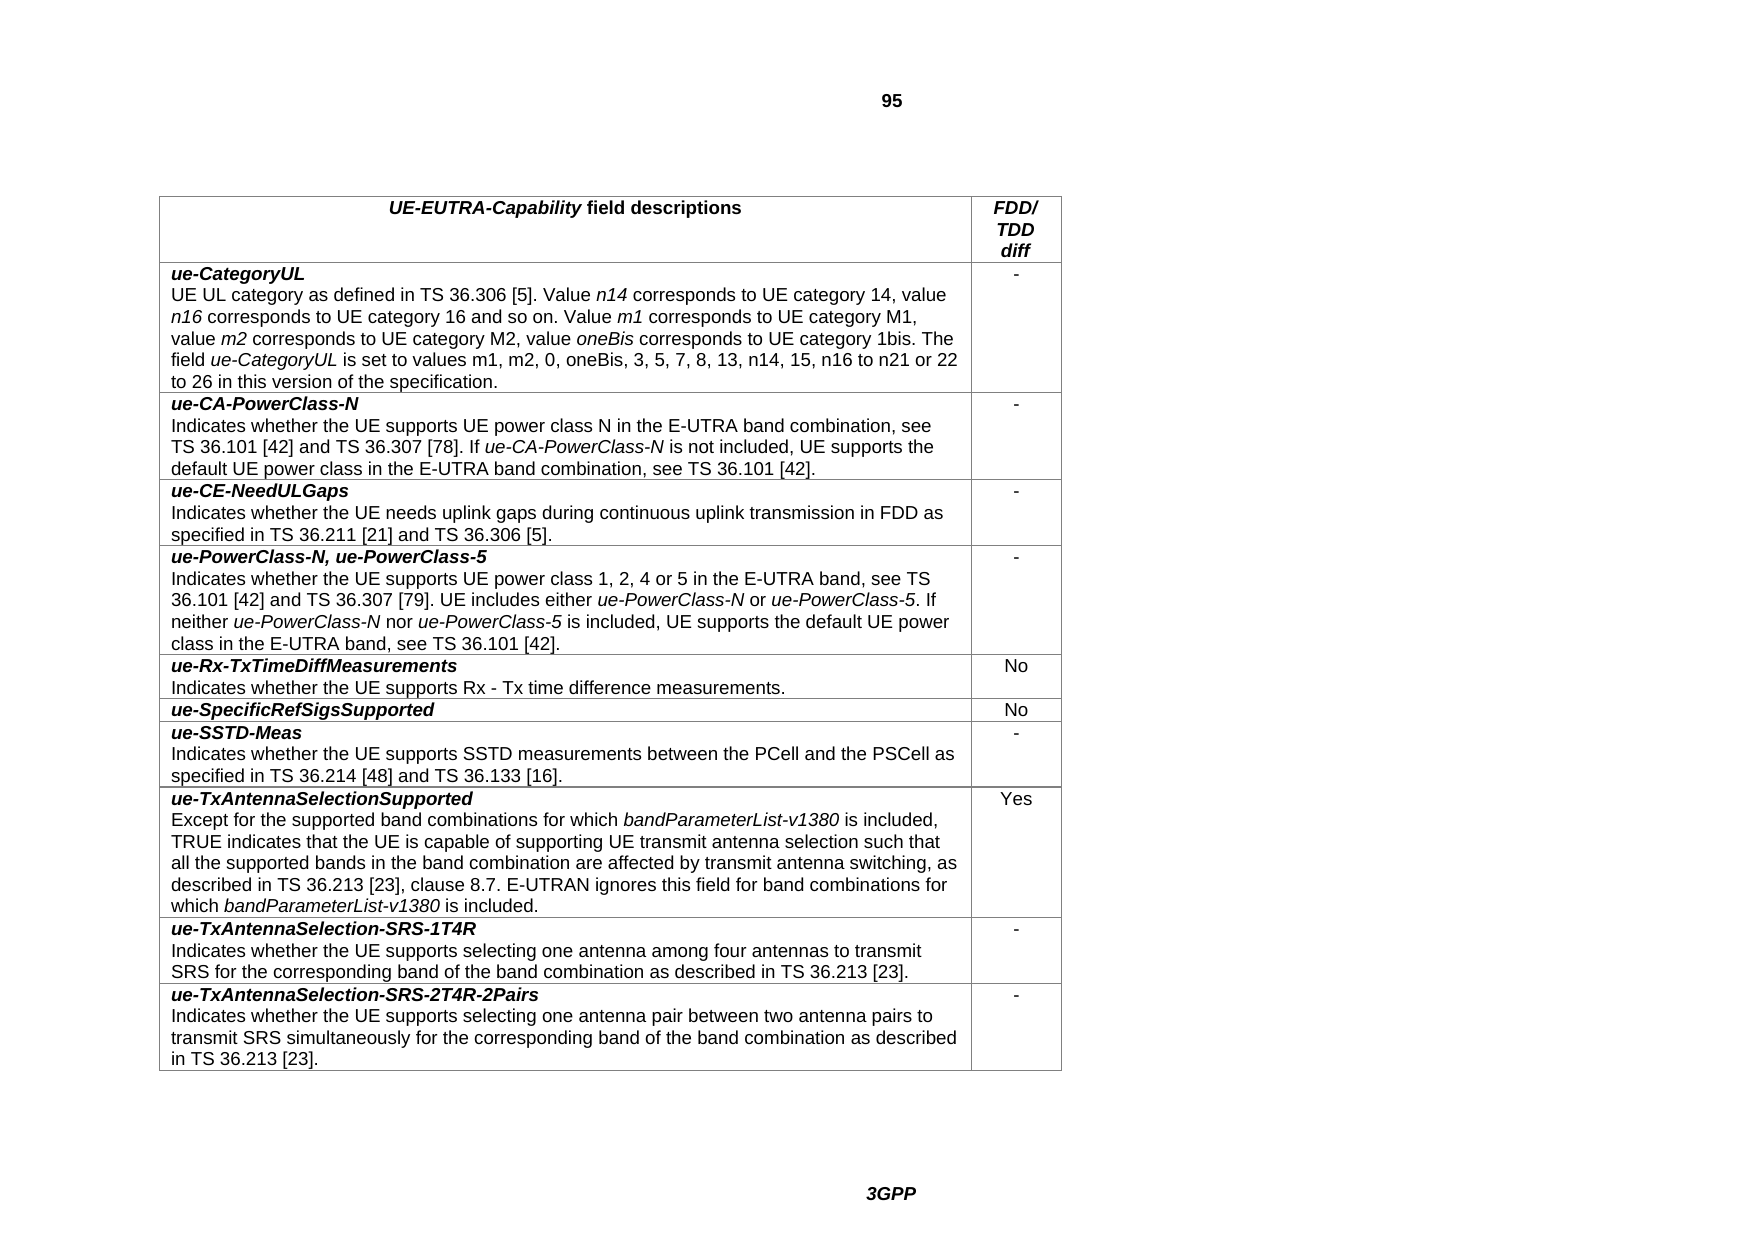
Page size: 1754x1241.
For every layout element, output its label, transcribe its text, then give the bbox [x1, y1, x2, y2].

table_header UE-EUTRA-Capability field descriptions [160, 197, 971, 262]
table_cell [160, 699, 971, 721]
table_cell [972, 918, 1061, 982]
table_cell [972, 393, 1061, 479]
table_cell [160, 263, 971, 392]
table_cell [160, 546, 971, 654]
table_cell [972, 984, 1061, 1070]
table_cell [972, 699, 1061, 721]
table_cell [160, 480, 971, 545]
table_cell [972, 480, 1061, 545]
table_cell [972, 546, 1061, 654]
table_header FDD/ TDD diff [972, 197, 1061, 262]
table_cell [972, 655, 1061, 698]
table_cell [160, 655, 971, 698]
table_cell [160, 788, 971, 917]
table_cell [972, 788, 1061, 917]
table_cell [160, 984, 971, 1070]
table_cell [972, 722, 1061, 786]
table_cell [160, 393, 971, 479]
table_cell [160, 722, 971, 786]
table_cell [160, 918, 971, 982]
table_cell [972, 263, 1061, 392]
